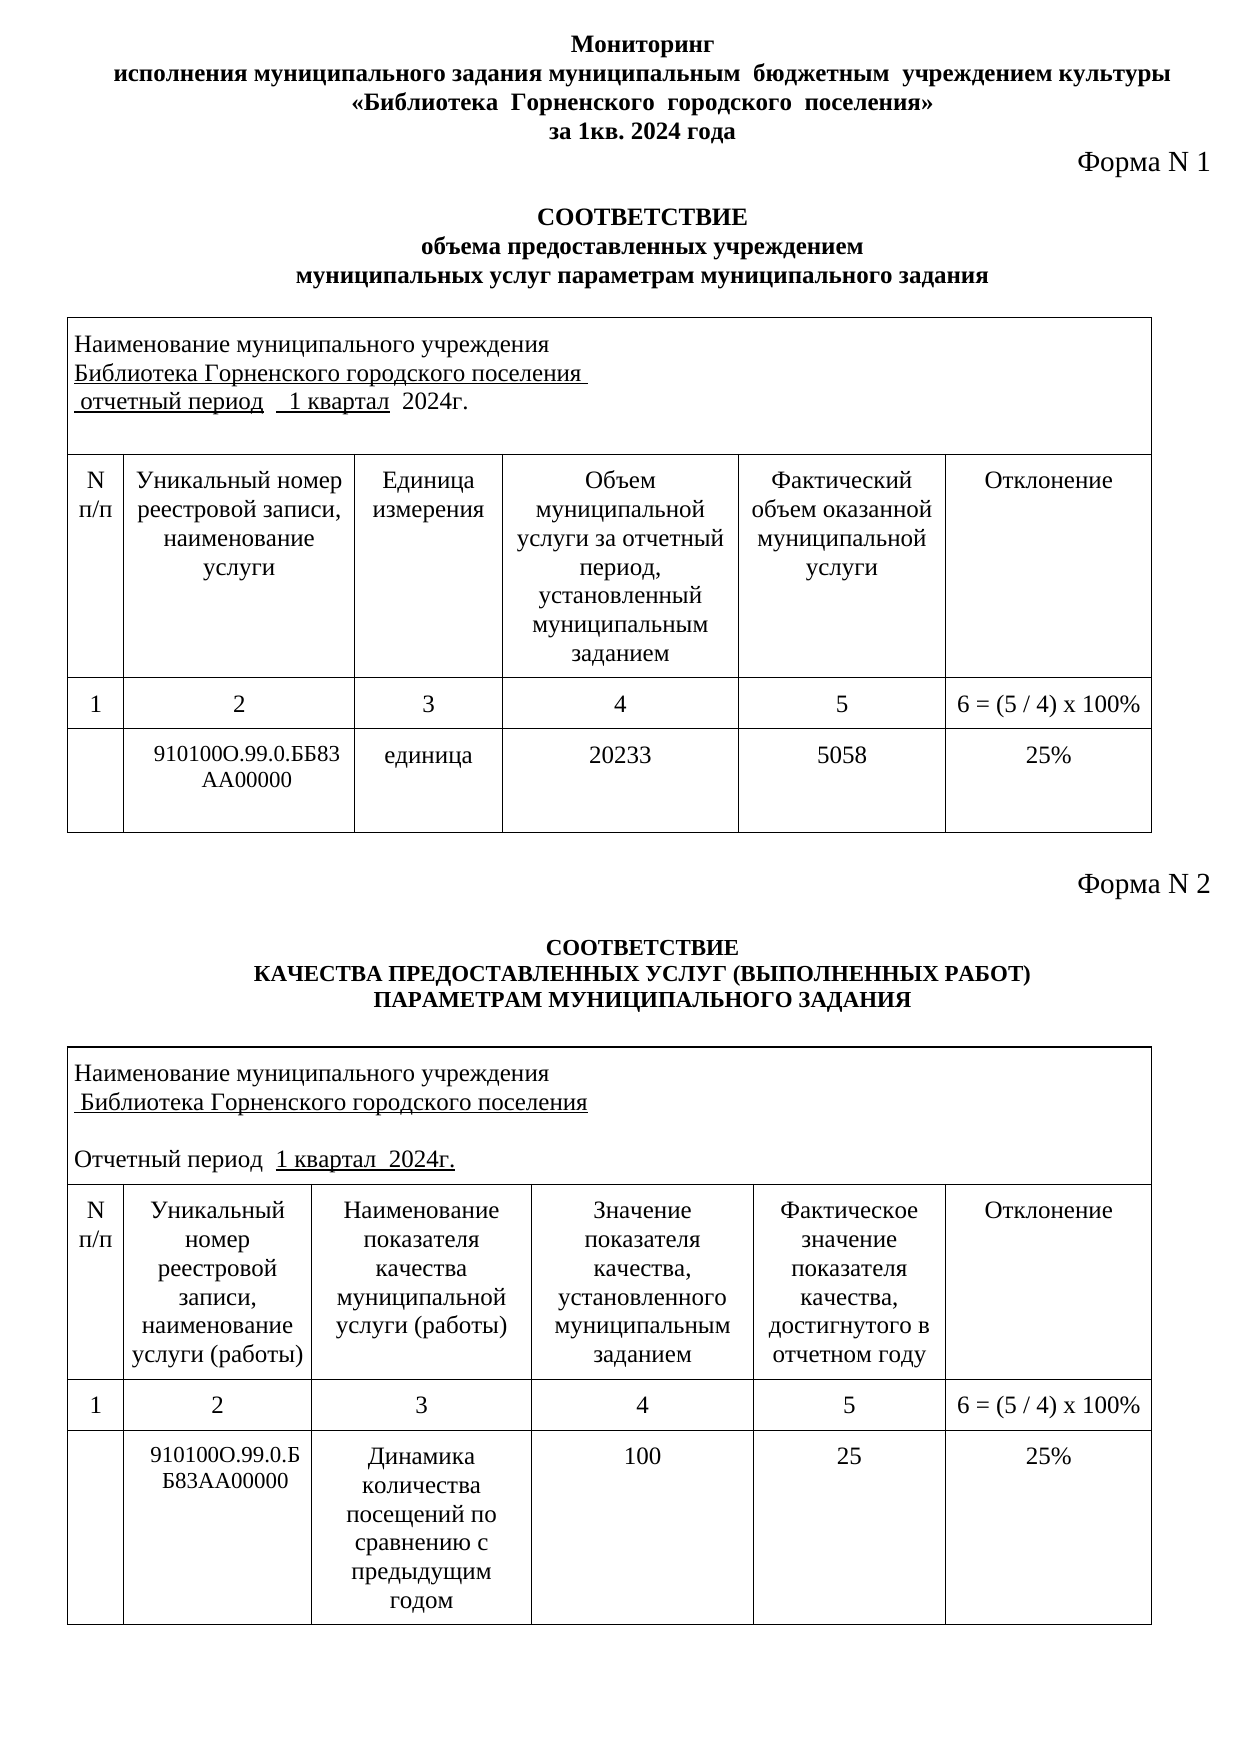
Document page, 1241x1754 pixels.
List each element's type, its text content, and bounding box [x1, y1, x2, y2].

table_cell Значение показателя качества, установленного муниципальным заданием [532, 1185, 753, 1378]
table_cell 5 [754, 1380, 945, 1429]
table_cell N п/п [68, 455, 123, 677]
table_cell 4 [532, 1380, 753, 1429]
table_cell [68, 1431, 123, 1624]
table_cell 25% [946, 1431, 1151, 1624]
text Форма N 2 [74, 867, 1211, 900]
text исполнения муниципального задания муниципальным бюджетным учреждением культуры «Библиотека Горненского городского поселения» [74, 58, 1211, 116]
table_cell Уникальный номер реестровой записи, наименование услуги (работы) [124, 1185, 311, 1378]
table_cell 1 [68, 678, 123, 728]
table_cell 1 [68, 1380, 123, 1429]
table_cell Наименование показателя качества муниципальной услуги (работы) [312, 1185, 531, 1378]
table_cell Единица измерения [355, 455, 502, 677]
table_cell Объем муниципальной услуги за отчетный период, установленный муниципальным заданием [503, 455, 738, 677]
text КАЧЕСТВА ПРЕДОСТАВЛЕННЫХ УСЛУГ (ВЫПОЛНЕННЫХ РАБОТ) [74, 960, 1211, 986]
table_cell 5 [739, 678, 945, 728]
table_cell Отклонение [946, 455, 1151, 677]
text объема предоставленных учреждением [74, 231, 1211, 260]
table_cell 6 = (5 / 4) х 100% [946, 1380, 1151, 1429]
table_cell 6 = (5 / 4) х 100% [946, 678, 1151, 728]
table_cell 910100О.99.0.ББ83АА00000 [124, 1431, 311, 1624]
table_cell 25% [946, 729, 1151, 832]
text за 1кв. 2024 года [74, 116, 1211, 144]
table_cell Фактическое значение показателя качества, достигнутого в отчетном году [754, 1185, 945, 1378]
table_cell 100 [532, 1431, 753, 1624]
text Форма N 1 [74, 144, 1211, 178]
table_cell Уникальный номер реестровой записи, наименование услуги [124, 455, 354, 677]
text СООТВЕТСТВИЕ [74, 202, 1211, 231]
table_cell 910100О.99.0.ББ83АА00000 [124, 729, 354, 832]
table_cell 3 [312, 1380, 531, 1429]
table_cell [68, 729, 123, 832]
text Мониторинг [74, 29, 1211, 58]
table_cell 5058 [739, 729, 945, 832]
table_cell N п/п [68, 1185, 123, 1378]
table_cell единица [355, 729, 502, 832]
table_cell 2 [124, 678, 354, 728]
table_cell Фактический объем оказанной муниципальной услуги [739, 455, 945, 677]
table_cell Динамика количества посещений по сравнению с предыдущим годом [312, 1431, 531, 1624]
table_cell 2 [124, 1380, 311, 1429]
table_cell Отклонение [946, 1185, 1151, 1378]
table_cell 4 [503, 678, 738, 728]
text ПАРАМЕТРАМ МУНИЦИПАЛЬНОГО ЗАДАНИЯ [74, 986, 1211, 1013]
text муниципальных услуг параметрам муниципального задания [74, 260, 1211, 288]
table_header Наименование муниципального учреждения Библиотека Горненского городского поселения отчетный период 1 квартал 2024г. [68, 318, 1151, 454]
table_cell 3 [355, 678, 502, 728]
table_cell 20233 [503, 729, 738, 832]
table_cell 25 [754, 1431, 945, 1624]
text СООТВЕТСТВИЕ [74, 934, 1211, 960]
table_header Наименование муниципального учреждения Библиотека Горненского городского поселения Отчетный период 1 квартал 2024г. [68, 1048, 1151, 1184]
